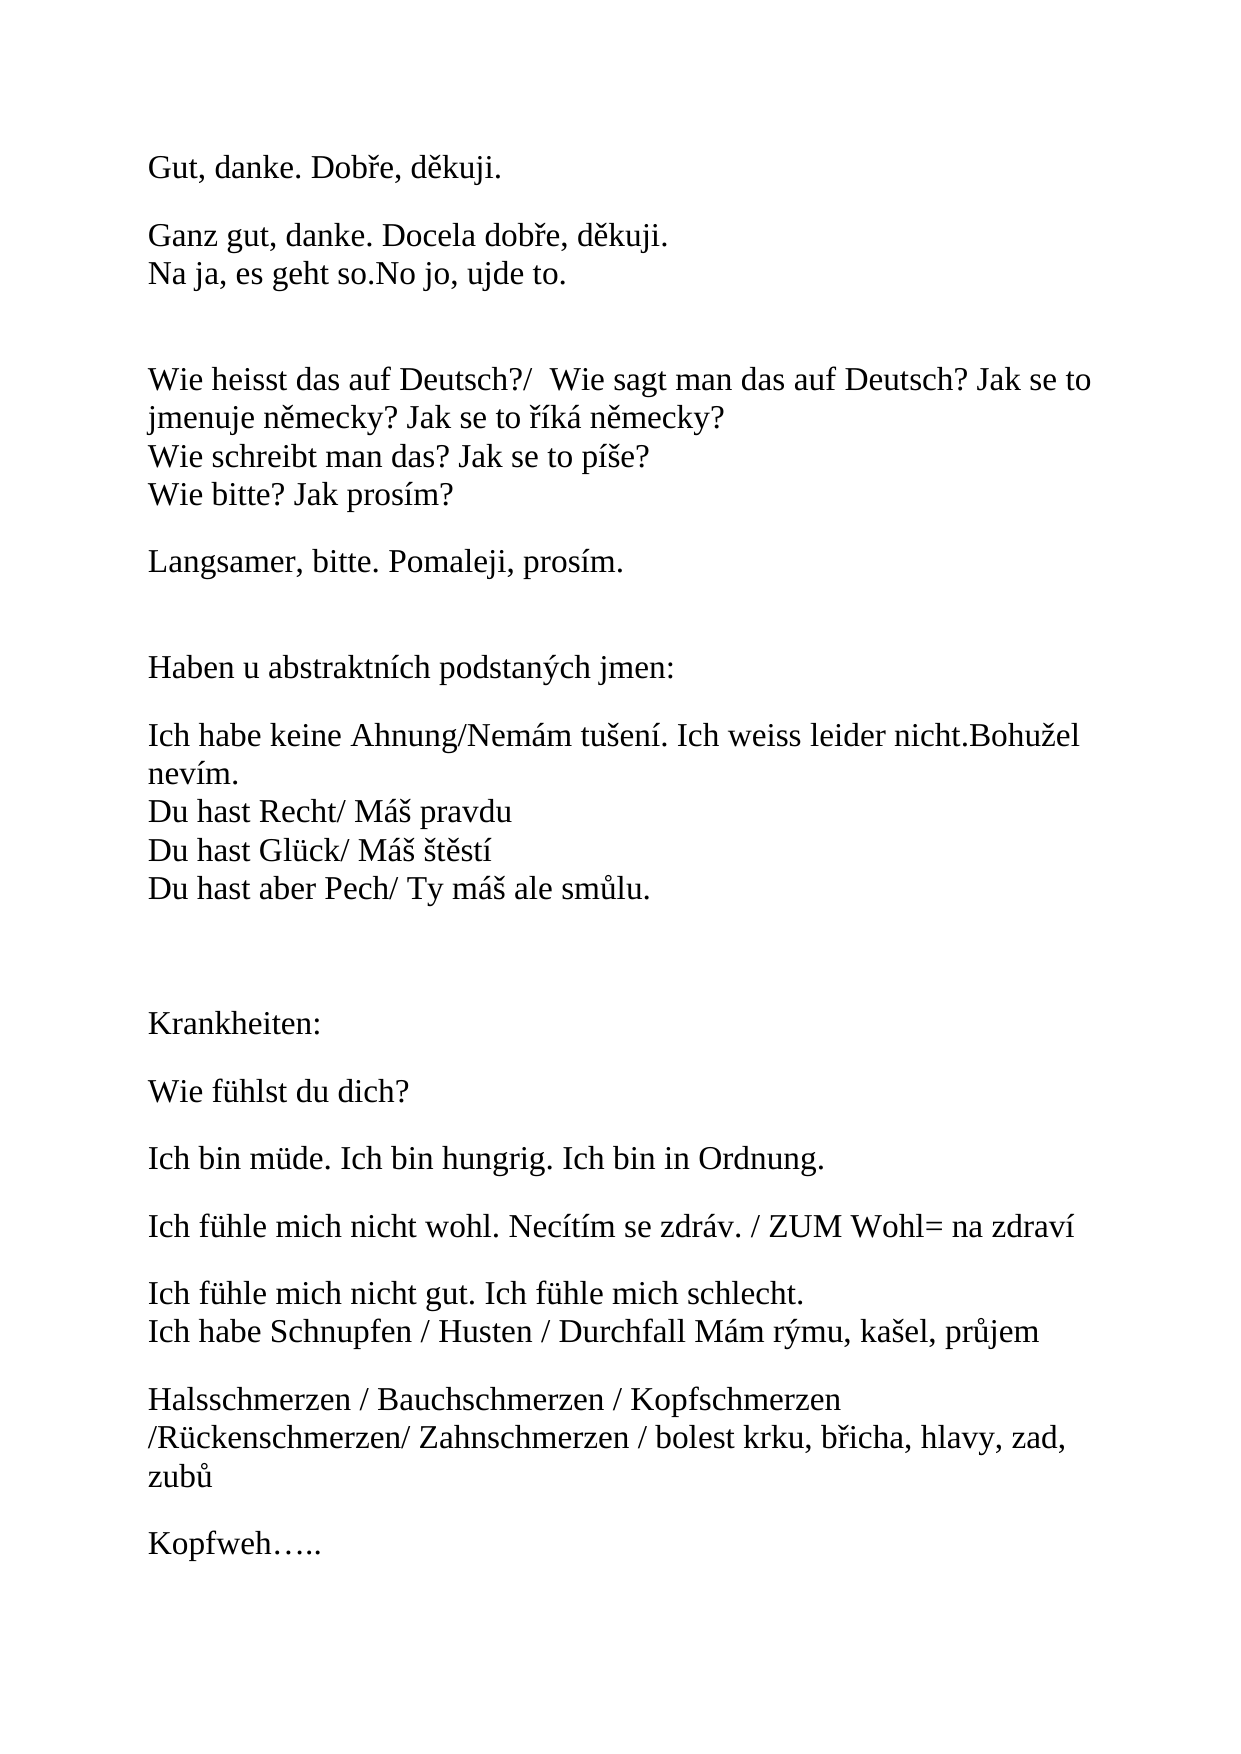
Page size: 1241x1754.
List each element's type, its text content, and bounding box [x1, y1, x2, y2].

text Ganz gut, danke. Docela dobře, děkuji. Na ja, es geht so.No jo, ujde to. [148, 215, 1093, 292]
text Langsamer, bitte. Pomaleji, prosím. [148, 542, 1093, 580]
text Ich fühle mich nicht gut. Ich fühle mich schlecht. Ich habe Schnupfen / Husten / Durchfall Mám rýmu, kašel, průjem [148, 1273, 1093, 1350]
text Kopfweh….. [148, 1523, 1093, 1562]
text Haben u abstraktních podstaných jmen: [148, 609, 1093, 686]
text Ich habe keine Ahnung/Nemám tušení. Ich weiss leider nicht.Bohužel nevím. Du hast Recht/ Máš pravdu Du hast Glück/ Máš štěstí Du hast aber Pech/ Ty máš ale smůlu. [148, 715, 1093, 907]
text Ich bin müde. Ich bin hungrig. Ich bin in Ordnung. [148, 1138, 1093, 1177]
text Wie fühlst du dich? [148, 1071, 1093, 1109]
text Gut, danke. Dobře, děkuji. [148, 148, 1093, 186]
text Halsschmerzen / Bauchschmerzen / Kopfschmerzen /Rückenschmerzen/ Zahnschmerzen / bolest krku, břicha, hlavy, zad, zubů [148, 1379, 1093, 1494]
text Ich fühle mich nicht wohl. Necítím se zdráv. / ZUM Wohl= na zdraví [148, 1206, 1093, 1244]
text Krankheiten: [148, 1003, 1093, 1042]
text Wie heisst das auf Deutsch?/ Wie sagt man das auf Deutsch? Jak se to jmenuje německy? Jak se to říká německy? Wie schreibt man das? Jak se to píše? Wie bitte? Jak prosím? [148, 321, 1093, 513]
